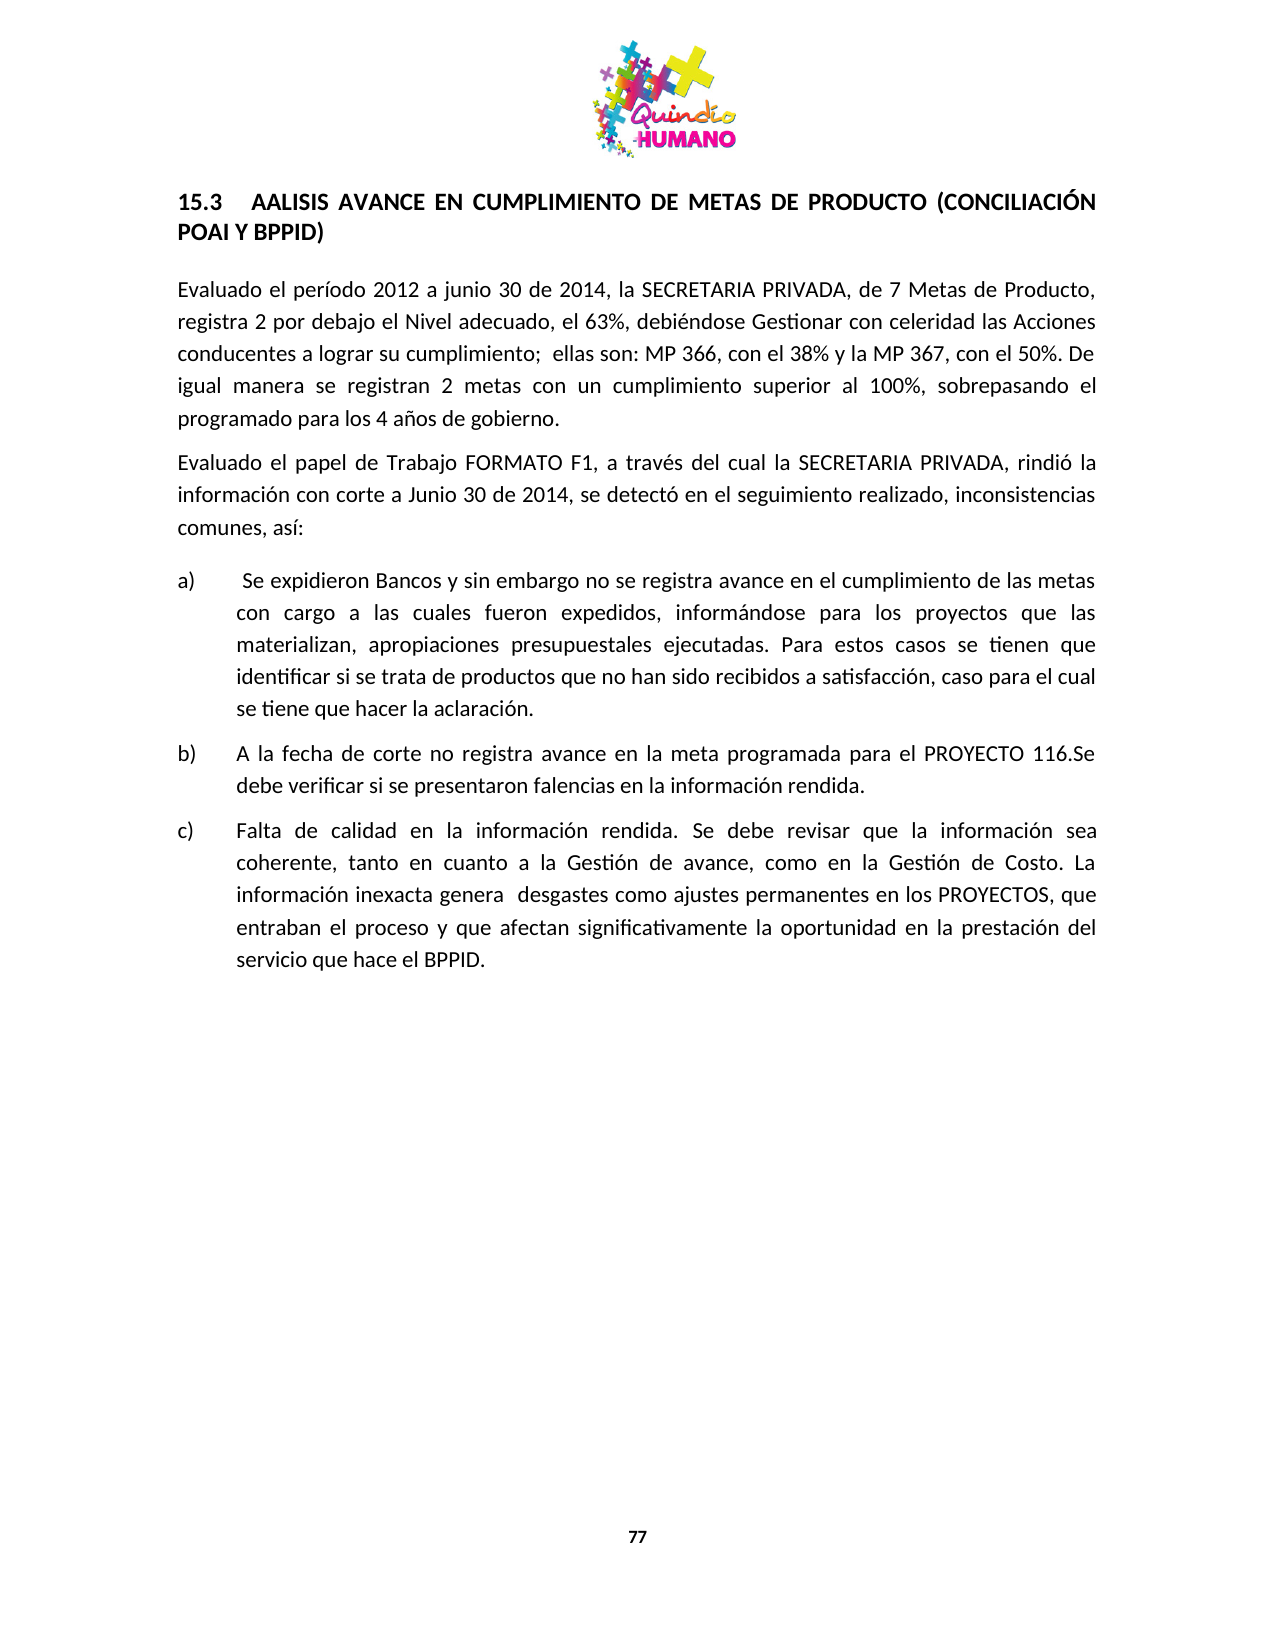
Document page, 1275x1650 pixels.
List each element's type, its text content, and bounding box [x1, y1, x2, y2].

text Evaluado el papel de Trabajo FORMATO F1, a través del cual la SECRETARIA PRIVADA, rindió la información con corte a Junio 30 de 2014, se detectó en el seguimiento realizado, inconsistencias comunes, así: [177, 448, 1098, 541]
list AALISIS AVANCE EN CUMPLIMIENTO DE METAS DE PRODUCTO (CONCILIACIÓN POAI Y BPPID) [177, 186, 1098, 247]
list Se expidieron Bancos y sin embargo no se registra avance en el cumplimiento de las metas con cargo a las cuales fueron expedidos, informándose para los proyectos que las materializan, apropiaciones presupuestales ejecutadas. Para estos casos se tienen que identificar si se trata de productos que no han sido recibidos a satisfacción, caso para el cual se tiene que hacer la aclaración. [177, 566, 1098, 723]
picture [592, 40, 736, 158]
text Evaluado el período 2012 a junio 30 de 2014, la SECRETARIA PRIVADA, de 7 Metas de Producto, registra 2 por debajo el Nivel adecuado, el 63%, debiéndose Gestionar con celeridad las Acciones conducentes a lograr su cumplimiento; ellas son: MP 366, con el 38% y la MP 367, con el 50%. De igual manera se registran 2 metas con un cumplimiento superior al 100%, sobrepasando el programado para los 4 años de gobierno. [177, 275, 1098, 432]
list A la fecha de corte no registra avance en la meta programada para el PROYECTO 116.Se debe verificar si se presentaron falencias en la información rendida. [177, 739, 1098, 799]
list Falta de calidad en la información rendida. Se debe revisar que la información sea coherente, tanto en cuanto a la Gestión de avance, como en la Gestión de Costo. La información inexacta genera desgastes como ajustes permanentes en los PROYECTOS, que entraban el proceso y que afectan significativamente la oportunidad en la prestación del servicio que hace el BPPID. [177, 816, 1098, 973]
